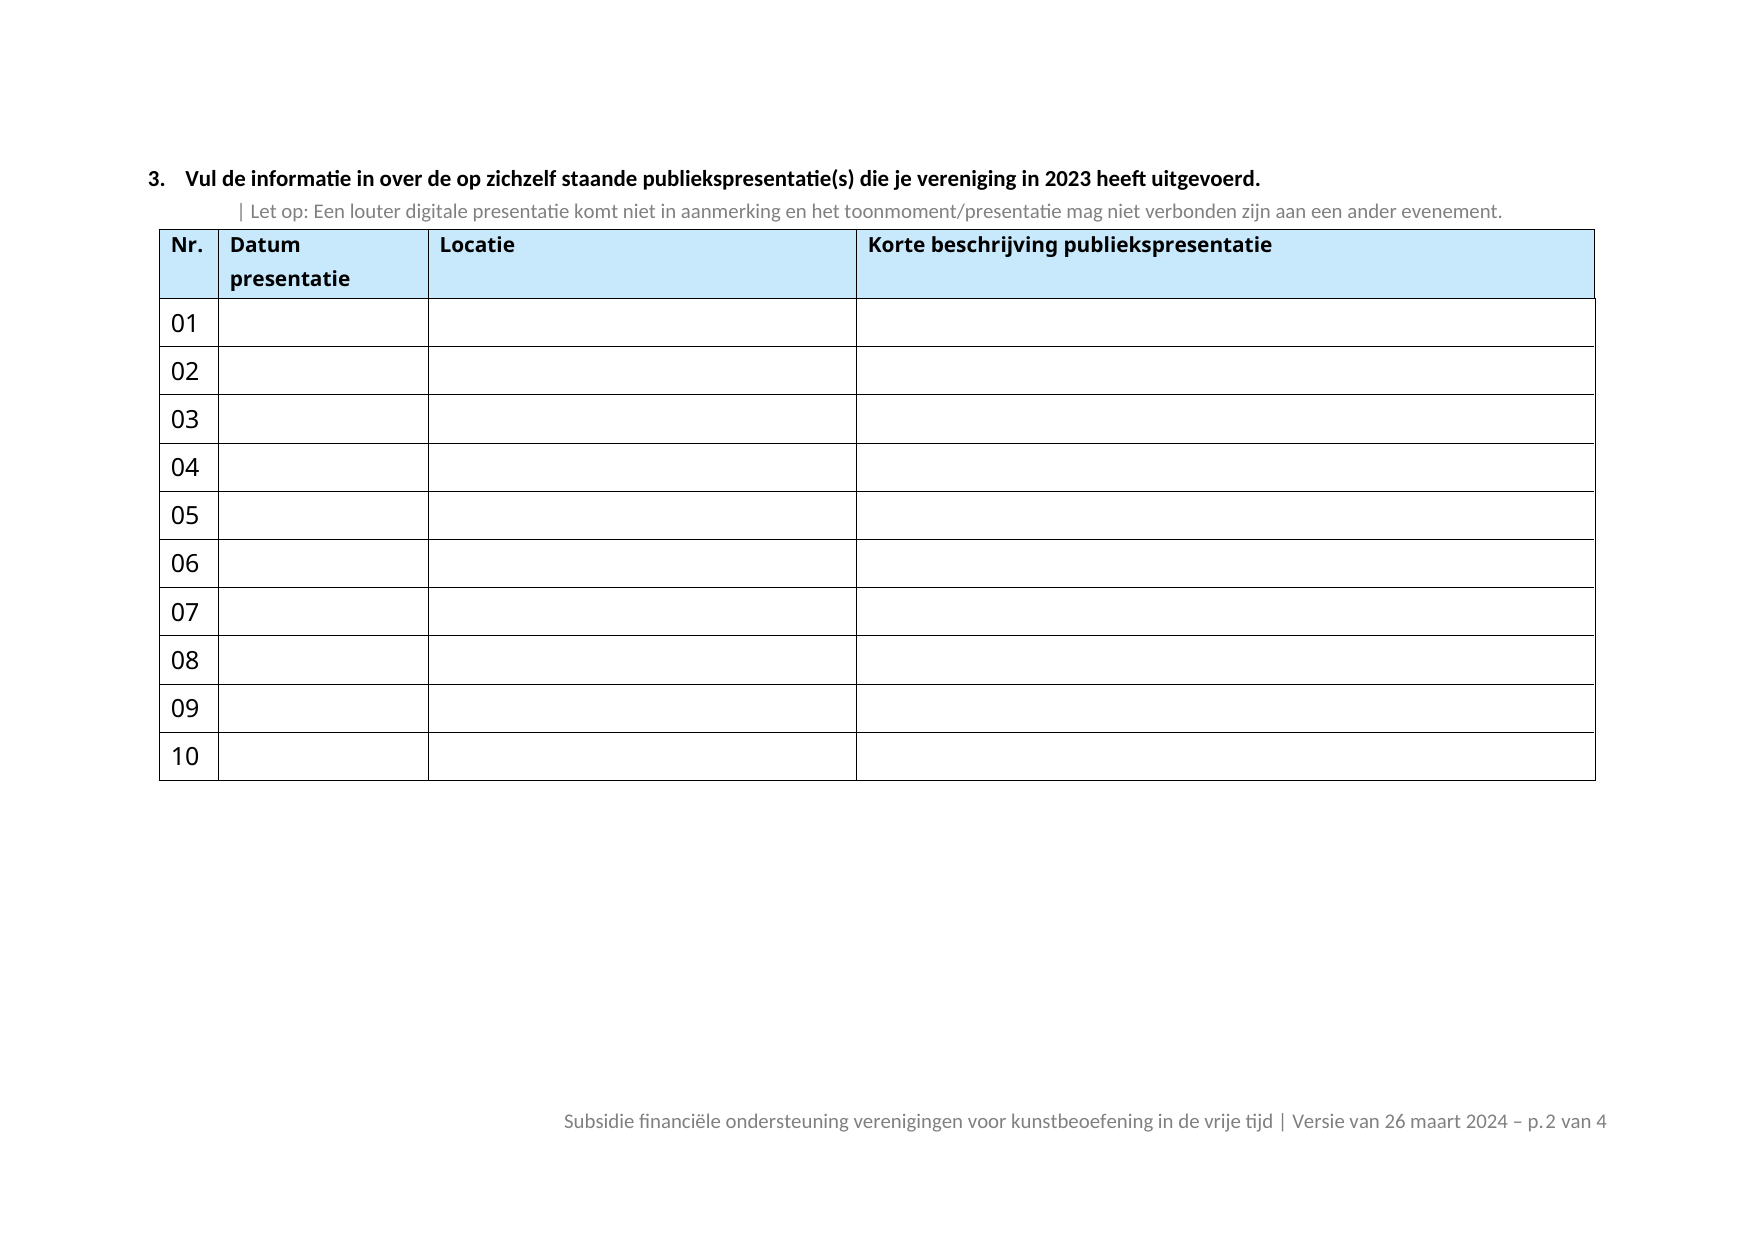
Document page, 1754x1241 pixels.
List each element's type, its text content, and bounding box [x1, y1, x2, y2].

table_header Nr. [160, 230, 218, 298]
table_cell [219, 636, 428, 683]
text | Let op: Een louter digitale presentatie komt niet in aanmerking en het toonmoment/presentatie mag niet verbonden zijn aan een ander evenement. [236, 198, 1606, 224]
table_cell [429, 636, 856, 683]
table_cell [857, 443, 1595, 491]
table_cell [857, 394, 1595, 442]
text Vul de informatie in over de op zichzelf staande publiekspresentatie(s) die je vereniging in 2023 heeft uitgevoerd. [148, 164, 1606, 192]
table_cell [219, 492, 428, 539]
table_cell [219, 444, 428, 491]
table_cell [219, 347, 428, 394]
table_header Korte beschrijving publiekspresentatie [857, 230, 1594, 298]
table_cell 04 [160, 444, 218, 491]
table_cell [857, 346, 1595, 394]
table_cell [219, 733, 428, 780]
table_cell [429, 492, 856, 539]
table_cell [219, 299, 428, 346]
table_cell [219, 685, 428, 732]
table_cell 01 [160, 299, 218, 346]
table_cell [429, 347, 856, 394]
table_cell 08 [160, 636, 218, 683]
table_cell [429, 588, 856, 635]
table_header Locatie [429, 230, 856, 298]
table_cell 03 [160, 395, 218, 442]
table_cell [857, 299, 1595, 346]
table_cell 09 [160, 685, 218, 732]
table_cell [429, 299, 856, 346]
table_cell [219, 395, 428, 442]
table_cell 07 [160, 588, 218, 635]
table_cell [429, 395, 856, 442]
table_cell [857, 491, 1595, 539]
table_cell [429, 685, 856, 732]
table_header Datum presentatie [219, 230, 428, 298]
table_cell [219, 588, 428, 635]
table_cell [857, 587, 1595, 635]
table_cell [857, 539, 1595, 587]
table_cell 05 [160, 492, 218, 539]
table_cell [429, 444, 856, 491]
table_cell [219, 540, 428, 587]
table_cell 06 [160, 540, 218, 587]
table_cell [857, 635, 1595, 683]
table_cell 02 [160, 347, 218, 394]
table_cell [429, 540, 856, 587]
table_cell 10 [160, 733, 218, 780]
table_cell [857, 732, 1595, 780]
table_cell [857, 684, 1595, 732]
table_cell [429, 733, 856, 780]
